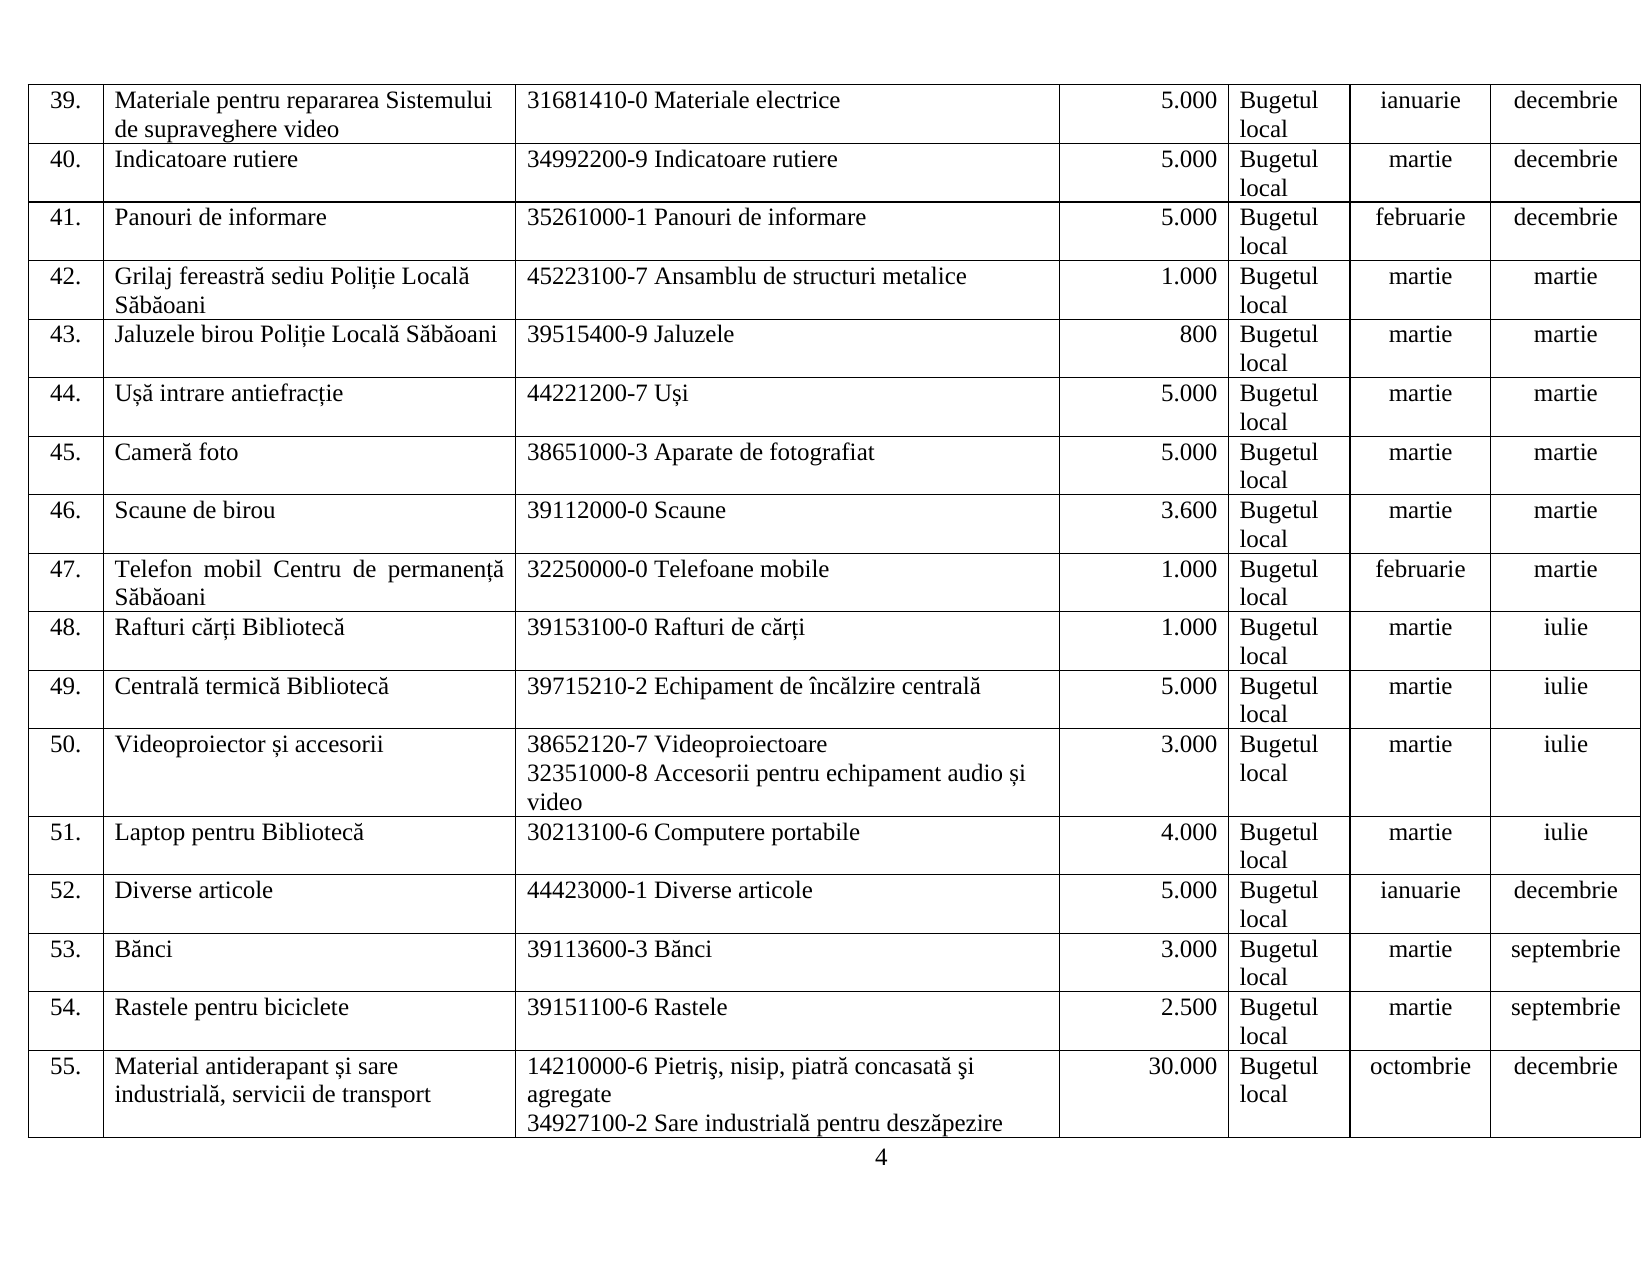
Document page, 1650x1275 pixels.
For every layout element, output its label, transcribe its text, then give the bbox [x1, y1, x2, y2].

table_cell 800 [1060, 320, 1228, 377]
table_cell 39153100-0 Rafturi de cărți [516, 612, 1059, 670]
table_cell 41. [29, 203, 103, 260]
table_cell martie [1351, 612, 1490, 670]
table_cell 35261000-1 Panouri de informare [516, 203, 1059, 260]
table_cell 3.000 [1060, 729, 1228, 816]
table_cell octombrie [1351, 1051, 1490, 1137]
table_cell Rafturi cărți Bibliotecă [104, 612, 515, 670]
table_cell 5.000 [1060, 437, 1228, 494]
table_cell 45223100-7 Ansamblu de structuri metalice [516, 261, 1059, 318]
table_cell 44221200-7 Uși [516, 378, 1059, 436]
table_cell martie [1351, 378, 1490, 436]
table_cell 3.000 [1060, 934, 1228, 991]
table_cell martie [1491, 437, 1640, 494]
table_cell Bugetul local [1229, 875, 1349, 933]
table_cell 4.000 [1060, 817, 1228, 874]
table_cell 5.000 [1060, 875, 1228, 933]
table_cell 55. [29, 1051, 103, 1137]
table_cell Rastele pentru biciclete [104, 992, 515, 1050]
table_cell martie [1491, 320, 1640, 377]
table_cell martie [1351, 144, 1490, 201]
table_cell Materiale pentru repararea Sistemului de supraveghere video [104, 85, 515, 143]
table_cell Bugetul local [1229, 554, 1349, 611]
table_cell Bugetul local [1229, 817, 1349, 874]
table_cell 5.000 [1060, 671, 1228, 728]
table_cell 47. [29, 554, 103, 611]
table_cell 30.000 [1060, 1051, 1228, 1137]
table_cell 40. [29, 144, 103, 201]
table_cell 3.600 [1060, 495, 1228, 553]
table_cell 38652120-7 Videoproiectoare 32351000-8 Accesorii pentru echipament audio și video [516, 729, 1059, 816]
table_cell 5.000 [1060, 85, 1228, 143]
table_cell Jaluzele birou Poliție Locală Săbăoani [104, 320, 515, 377]
table_cell 39113600-3 Bănci [516, 934, 1059, 991]
table_cell Bugetul local [1229, 437, 1349, 494]
table_cell Bugetul local [1229, 612, 1349, 670]
table_cell Bugetul local [1229, 203, 1349, 260]
table_cell martie [1491, 378, 1640, 436]
table_cell decembrie [1491, 144, 1640, 201]
table_cell martie [1351, 817, 1490, 874]
table_cell 1.000 [1060, 261, 1228, 318]
table_cell ianuarie [1351, 85, 1490, 143]
table_cell 5.000 [1060, 378, 1228, 436]
table_cell Bugetul local [1229, 934, 1349, 991]
table_cell 54. [29, 992, 103, 1050]
table_cell 45. [29, 437, 103, 494]
table_cell iulie [1491, 671, 1640, 728]
table_cell februarie [1351, 554, 1490, 611]
table_cell 53. [29, 934, 103, 991]
table_cell Bugetul local [1229, 144, 1349, 201]
table_cell Bugetul local [1229, 261, 1349, 318]
table_cell 1.000 [1060, 612, 1228, 670]
table_cell martie [1351, 934, 1490, 991]
table_cell decembrie [1491, 1051, 1640, 1137]
table_cell 31681410-0 Materiale electrice [516, 85, 1059, 143]
table_cell 43. [29, 320, 103, 377]
table_cell Laptop pentru Bibliotecă [104, 817, 515, 874]
table_cell Bugetul local [1229, 992, 1349, 1050]
table_cell 49. [29, 671, 103, 728]
table_cell Indicatoare rutiere [104, 144, 515, 201]
table_cell decembrie [1491, 203, 1640, 260]
table_cell 1.000 [1060, 554, 1228, 611]
table_cell Scaune de birou [104, 495, 515, 553]
table_cell martie [1351, 671, 1490, 728]
table_cell 39515400-9 Jaluzele [516, 320, 1059, 377]
table_cell martie [1351, 729, 1490, 816]
table_cell 46. [29, 495, 103, 553]
table_cell 42. [29, 261, 103, 318]
table_cell Centrală termică Bibliotecă [104, 671, 515, 728]
table_cell iulie [1491, 612, 1640, 670]
table_cell Telefon mobil Centru de permanență Săbăoani [104, 554, 515, 611]
table_cell Panouri de informare [104, 203, 515, 260]
table_cell martie [1491, 261, 1640, 318]
table_cell februarie [1351, 203, 1490, 260]
table_cell Bugetul local [1229, 1051, 1349, 1137]
table_cell Bugetul local [1229, 85, 1349, 143]
table_cell 44423000-1 Diverse articole [516, 875, 1059, 933]
table_cell 44. [29, 378, 103, 436]
table_cell Bugetul local [1229, 320, 1349, 377]
table_cell Bugetul local [1229, 495, 1349, 553]
table_cell Bugetul local [1229, 671, 1349, 728]
table_cell martie [1491, 495, 1640, 553]
table_cell 48. [29, 612, 103, 670]
table_cell 39. [29, 85, 103, 143]
table_cell Ușă intrare antiefracție [104, 378, 515, 436]
table_cell decembrie [1491, 85, 1640, 143]
table_cell Videoproiector și accesorii [104, 729, 515, 816]
table_cell Cameră foto [104, 437, 515, 494]
table_cell iulie [1491, 729, 1640, 816]
table_cell 38651000-3 Aparate de fotografiat [516, 437, 1059, 494]
table_cell septembrie [1491, 934, 1640, 991]
table_cell iulie [1491, 817, 1640, 874]
table_cell decembrie [1491, 875, 1640, 933]
table_cell 5.000 [1060, 203, 1228, 260]
table_cell 32250000-0 Telefoane mobile [516, 554, 1059, 611]
table_cell ianuarie [1351, 875, 1490, 933]
table_cell martie [1351, 495, 1490, 553]
table_cell Diverse articole [104, 875, 515, 933]
table_cell Grilaj fereastră sediu Poliție Locală Săbăoani [104, 261, 515, 318]
table_cell 39715210-2 Echipament de încălzire centrală [516, 671, 1059, 728]
table_cell Bugetul local [1229, 729, 1349, 816]
table_cell 5.000 [1060, 144, 1228, 201]
table_cell martie [1351, 437, 1490, 494]
table_cell martie [1351, 992, 1490, 1050]
table_cell 39151100-6 Rastele [516, 992, 1059, 1050]
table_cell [104, 1051, 515, 1137]
table_cell septembrie [1491, 992, 1640, 1050]
table_cell 34992200-9 Indicatoare rutiere [516, 144, 1059, 201]
table_cell 50. [29, 729, 103, 816]
table_cell Bugetul local [1229, 378, 1349, 436]
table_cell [516, 1051, 1059, 1137]
table_cell 39112000-0 Scaune [516, 495, 1059, 553]
table_cell martie [1491, 554, 1640, 611]
table_cell 52. [29, 875, 103, 933]
table_cell martie [1351, 261, 1490, 318]
table_cell Bănci [104, 934, 515, 991]
table_cell 30213100-6 Computere portabile [516, 817, 1059, 874]
table_cell martie [1351, 320, 1490, 377]
table_cell 51. [29, 817, 103, 874]
table_cell 2.500 [1060, 992, 1228, 1050]
